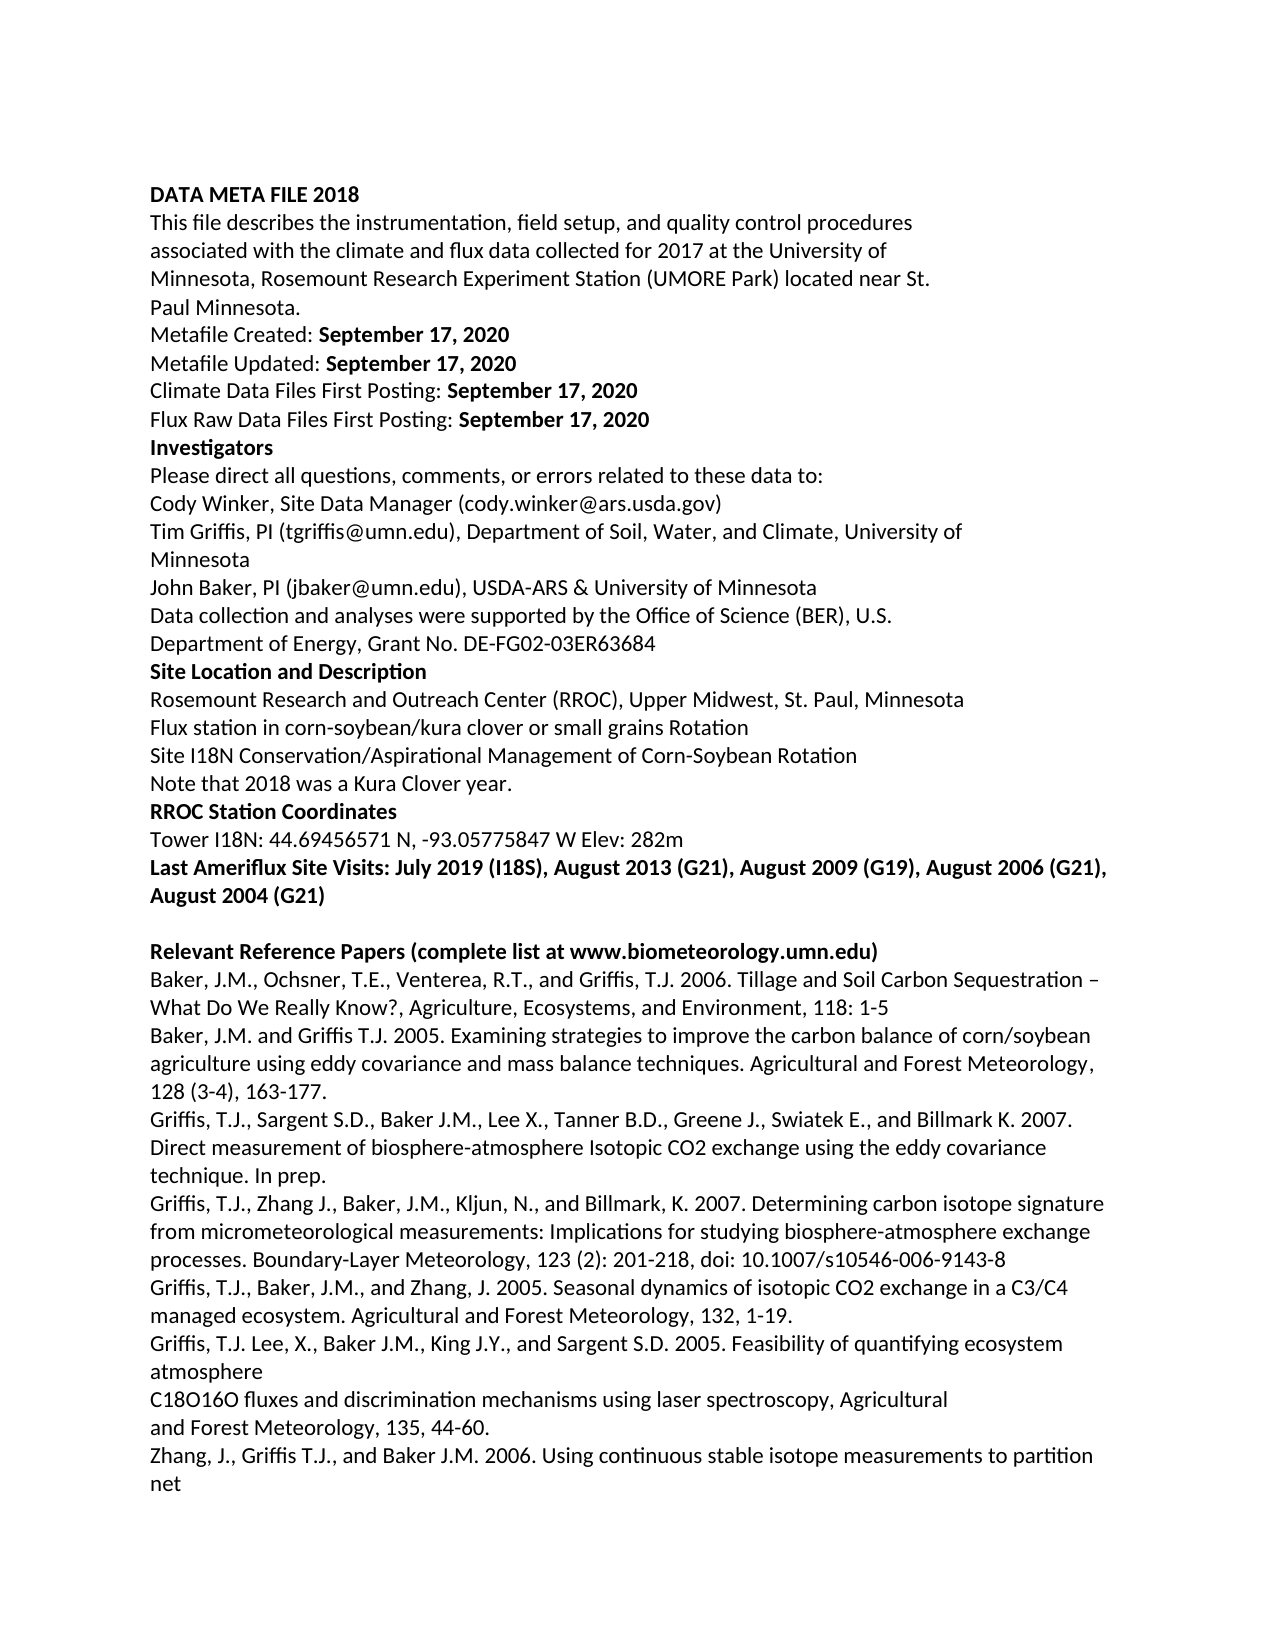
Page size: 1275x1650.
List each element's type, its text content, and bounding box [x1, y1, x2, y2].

text Minnesota [150, 545, 1125, 573]
text Cody Winker, Site Data Manager (cody.winker@ars.usda.gov) [150, 489, 1125, 517]
text Griffis, T.J. Lee, X., Baker J.M., King J.Y., and Sargent S.D. 2005. Feasibility of quantifying ecosystem atmosphere [150, 1329, 1125, 1385]
text Please direct all questions, comments, or errors related to these data to: [150, 461, 1125, 489]
text What Do We Really Know?, Agriculture, Ecosystems, and Environment, 118: 1-5 [150, 993, 1125, 1021]
text Climate Data Files First Posting: September 17, 2020 [150, 377, 1125, 405]
text RROC Station Coordinates [150, 797, 1125, 825]
text Investigators [150, 433, 1125, 461]
text This file describes the instrumentation, field setup, and quality control procedures [150, 208, 1125, 237]
text technique. In prep. [150, 1161, 1125, 1189]
text Tower I18N: 44.69456571 N, -93.05775847 W Elev: 282m [150, 825, 1125, 853]
text Baker, J.M., Ochsner, T.E., Venterea, R.T., and Griffis, T.J. 2006. Tillage and Soil Carbon Sequestration – [150, 965, 1125, 993]
text Baker, J.M. and Griffis T.J. 2005. Examining strategies to improve the carbon balance of corn/soybean [150, 1021, 1125, 1049]
text agriculture using eddy covariance and mass balance techniques. Agricultural and Forest Meteorology, [150, 1049, 1125, 1077]
text Paul Minnesota. [150, 293, 1125, 321]
text C18O16O fluxes and discrimination mechanisms using laser spectroscopy, Agricultural [150, 1385, 1125, 1413]
text from micrometeorological measurements: Implications for studying biosphere-atmosphere exchange [150, 1217, 1125, 1245]
text Flux Raw Data Files First Posting: September 17, 2020 [150, 405, 1125, 433]
text John Baker, PI (jbaker@umn.edu), USDA-ARS & University of Minnesota [150, 573, 1125, 601]
text managed ecosystem. Agricultural and Forest Meteorology, 132, 1-19. [150, 1301, 1125, 1329]
text Griffis, T.J., Zhang J., Baker, J.M., Kljun, N., and Billmark, K. 2007. Determining carbon isotope signature [150, 1189, 1125, 1217]
text Note that 2018 was a Kura Clover year. [150, 769, 1125, 797]
text and Forest Meteorology, 135, 44-60. [150, 1413, 1125, 1441]
text Rosemount Research and Outreach Center (RROC), Upper Midwest, St. Paul, Minnesota [150, 685, 1125, 713]
text Griffis, T.J., Baker, J.M., and Zhang, J. 2005. Seasonal dynamics of isotopic CO2 exchange in a C3/C4 [150, 1273, 1125, 1301]
text Tim Griffis, PI (tgriffis@umn.edu), Department of Soil, Water, and Climate, University of [150, 517, 1125, 545]
text Metafile Updated: September 17, 2020 [150, 349, 1125, 377]
text Last Ameriflux Site Visits: July 2019 (I18S), August 2013 (G21), August 2009 (G19), August 2006 (G21), August 2004 (G21) [150, 853, 1125, 909]
text associated with the climate and flux data collected for 2017 at the University of [150, 237, 1125, 264]
text Flux station in corn-soybean/kura clover or small grains Rotation [150, 713, 1125, 741]
text Department of Energy, Grant No. DE-FG02-03ER63684 [150, 629, 1125, 657]
text Direct measurement of biosphere-atmosphere Isotopic CO2 exchange using the eddy covariance [150, 1133, 1125, 1161]
text Site Location and Description [150, 657, 1125, 685]
text DATA META FILE 2018 [150, 181, 1125, 208]
text Zhang, J., Griffis T.J., and Baker J.M. 2006. Using continuous stable isotope measurements to partition net [150, 1441, 1125, 1497]
text Relevant Reference Papers (complete list at www.biometeorology.umn.edu) [150, 937, 1125, 965]
text Site I18N Conservation/Aspirational Management of Corn-Soybean Rotation [150, 741, 1125, 769]
text Data collection and analyses were supported by the Office of Science (BER), U.S. [150, 601, 1125, 629]
text processes. Boundary-Layer Meteorology, 123 (2): 201-218, doi: 10.1007/s10546-006-9143-8 [150, 1245, 1125, 1273]
text Griffis, T.J., Sargent S.D., Baker J.M., Lee X., Tanner B.D., Greene J., Swiatek E., and Billmark K. 2007. [150, 1105, 1125, 1133]
text Minnesota, Rosemount Research Experiment Station (UMORE Park) located near St. [150, 264, 1125, 293]
text Metafile Created: September 17, 2020 [150, 321, 1125, 349]
text 128 (3-4), 163-177. [150, 1077, 1125, 1105]
